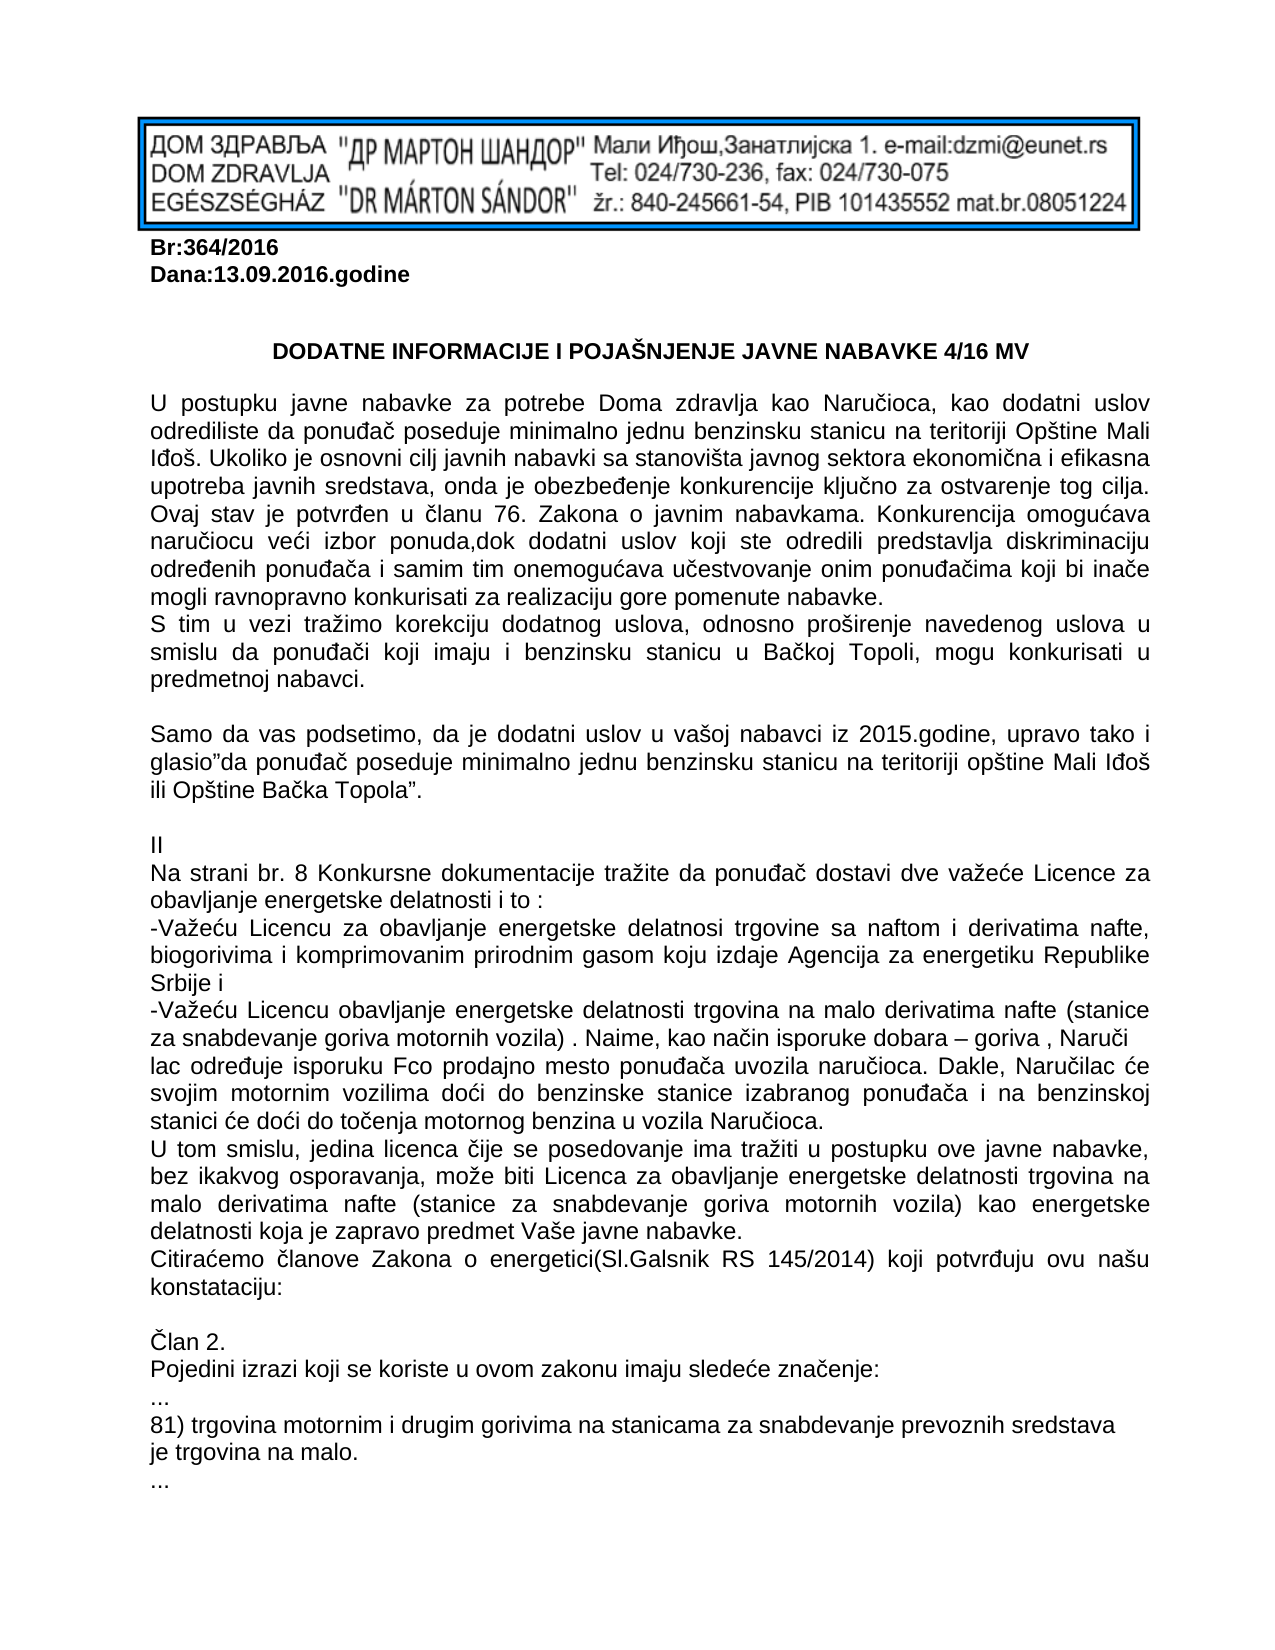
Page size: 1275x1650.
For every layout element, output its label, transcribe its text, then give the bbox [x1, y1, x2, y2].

text DODATNE INFORMACIJE I POJAŠNJENJE JAVNE NABAVKE 4/16 MV [150, 338, 1152, 364]
text U postupku javne nabavke za potrebe Doma zdravlja kao Naručioca, kao dodatni uslov odrediliste da ponuđač poseduje minimalno jednu benzinsku stanicu na teritoriji Opštine Mali Iđoš. Ukoliko je osnovni cilj javnih nabavki sa stanovišta javnog sektora ekonomična i efikasna upotreba javnih sredstava, onda je obezbeđenje konkurencije ključno za ostvarenje tog cilja. Ovaj stav je potvrđen u članu 76. Zakona o javnim nabavkama. Konkurencija omogućava naručiocu veći izbor ponuda,dok dodatni uslov koji ste odredili predstavlja diskriminaciju određenih ponuđača i samim tim onemogućava učestvovanje onim ponuđačima koji bi inače mogli ravnopravno konkurisati za realizaciju gore pomenute nabavke. [150, 389, 1152, 610]
text -Važeću Licencu za obavljanje energetske delatnosi trgovine sa naftom i derivatima nafte, biogorivima i komprimovanim prirodnim gasom koju izdaje Agencija za energetiku Republike Srbije i [150, 914, 1152, 996]
text S tim u vezi tražimo korekciju dodatnog uslova, odnosno proširenje navedenog uslova u smislu da ponuđači koji imaju i benzinsku stanicu u Bačkoj Topoli, mogu konkurisati u predmetnoj nabavci. [150, 610, 1152, 693]
text II [150, 831, 1152, 858]
text Na strani br. 8 Konkursne dokumentacije tražite da ponuđač dostavi dve važeće Licence za obavljanje energetske delatnosti i to : [150, 858, 1152, 914]
text 81) trgovina motornim i drugim gorivima na stanicama za snabdevanje prevoznih sredstava [150, 1411, 1152, 1438]
text lac određuje isporuku Fco prodajno mesto ponuđača uvozila naručioca. Dakle, Naručilac će svojim motornim vozilima doći do benzinske stanice izabranog ponuđača i na benzinskoj stanici će doći do točenja motornog benzina u vozila Naručioca. [150, 1052, 1152, 1134]
picture [134, 114, 1144, 235]
text Samo da vas podsetimo, da je dodatni uslov u vašoj nabavci iz 2015.godine, upravo tako i glasio”da ponuđač poseduje minimalno jednu benzinsku stanicu na teritoriji opštine Mali Iđoš ili Opštine Bačka Topola”. [150, 720, 1152, 803]
text ... [150, 1466, 1152, 1493]
text -Važeću Licencu obavljanje energetske delatnosti trgovina na malo derivatima nafte (stanice za snabdevanje goriva motornih vozila) . Naime, kao način isporuke dobara – goriva , Naruči [150, 996, 1152, 1052]
text Br:364/2016 [150, 150, 1152, 261]
text U tom smislu, jedina licenca čije se posedovanje ima tražiti u postupku ove javne nabavke, bez ikakvog osporavanja, može biti Licenca za obavljanje energetske delatnosti trgovina na malo derivatima nafte (stanice za snabdevanje goriva motornih vozila) kao energetske delatnosti koja je zapravo predmet Vaše javne nabavke. [150, 1134, 1152, 1245]
text Citiraćemo članove Zakona o energetici(Sl.Galsnik RS 145/2014) koji potvrđuju ovu našu konstataciju: [150, 1245, 1152, 1300]
text Pojedini izrazi koji se koriste u ovom zakonu imaju sledeće značenje: [150, 1355, 1152, 1383]
text Član 2. [150, 1328, 1152, 1355]
text ... [150, 1383, 1152, 1411]
text je trgovina na malo. [150, 1438, 1152, 1466]
text Dana:13.09.2016.godine [150, 261, 1152, 287]
